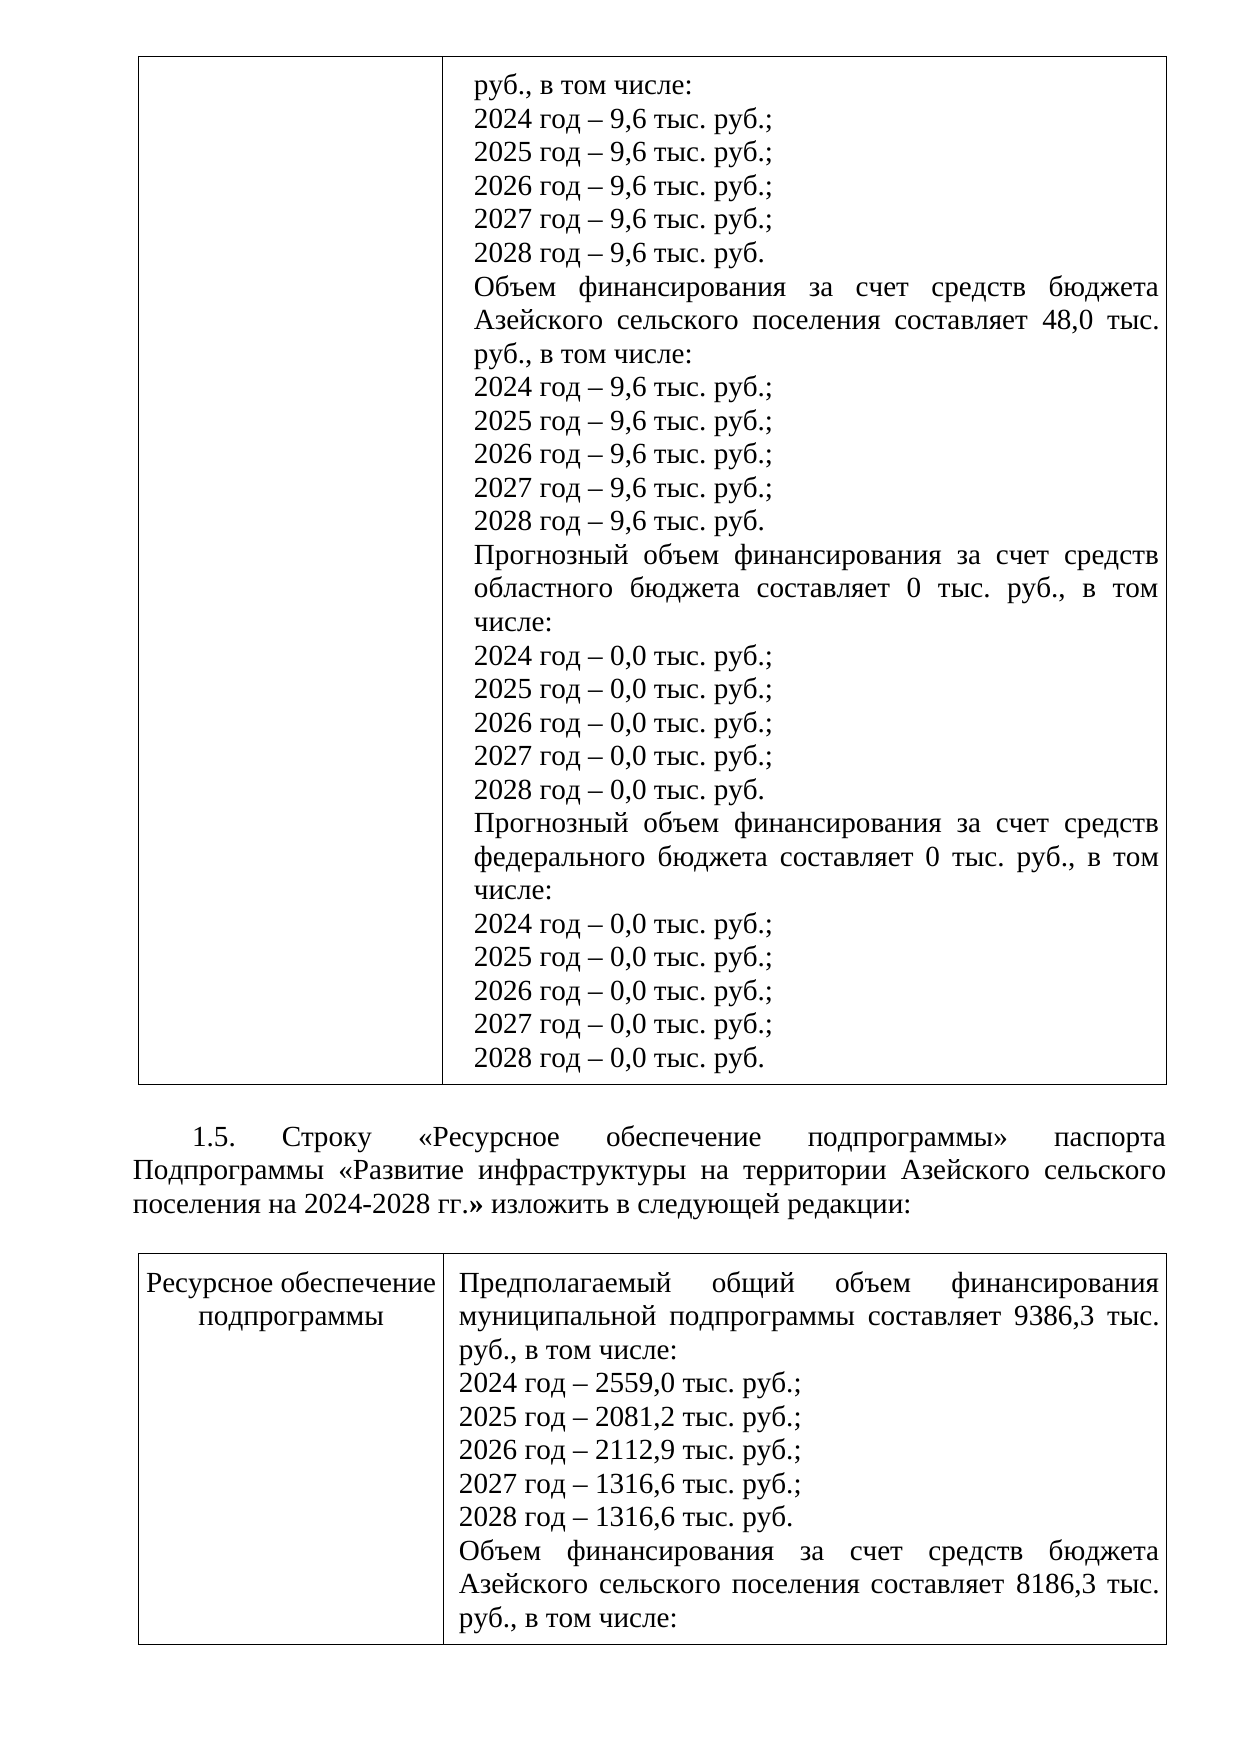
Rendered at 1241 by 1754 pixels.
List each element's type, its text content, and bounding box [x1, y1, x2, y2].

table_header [139, 1254, 443, 1644]
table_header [444, 1254, 1166, 1644]
text 1.5. Строку «Ресурсное обеспечение подпрограммы» паспорта Подпрограммы «Развитие инфраструктуры на территории Азейского сельского поселения на 2024-2028 гг.» изложить в следующей редакции: [133, 1119, 1167, 1219]
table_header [139, 57, 442, 1084]
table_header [443, 57, 1166, 1084]
